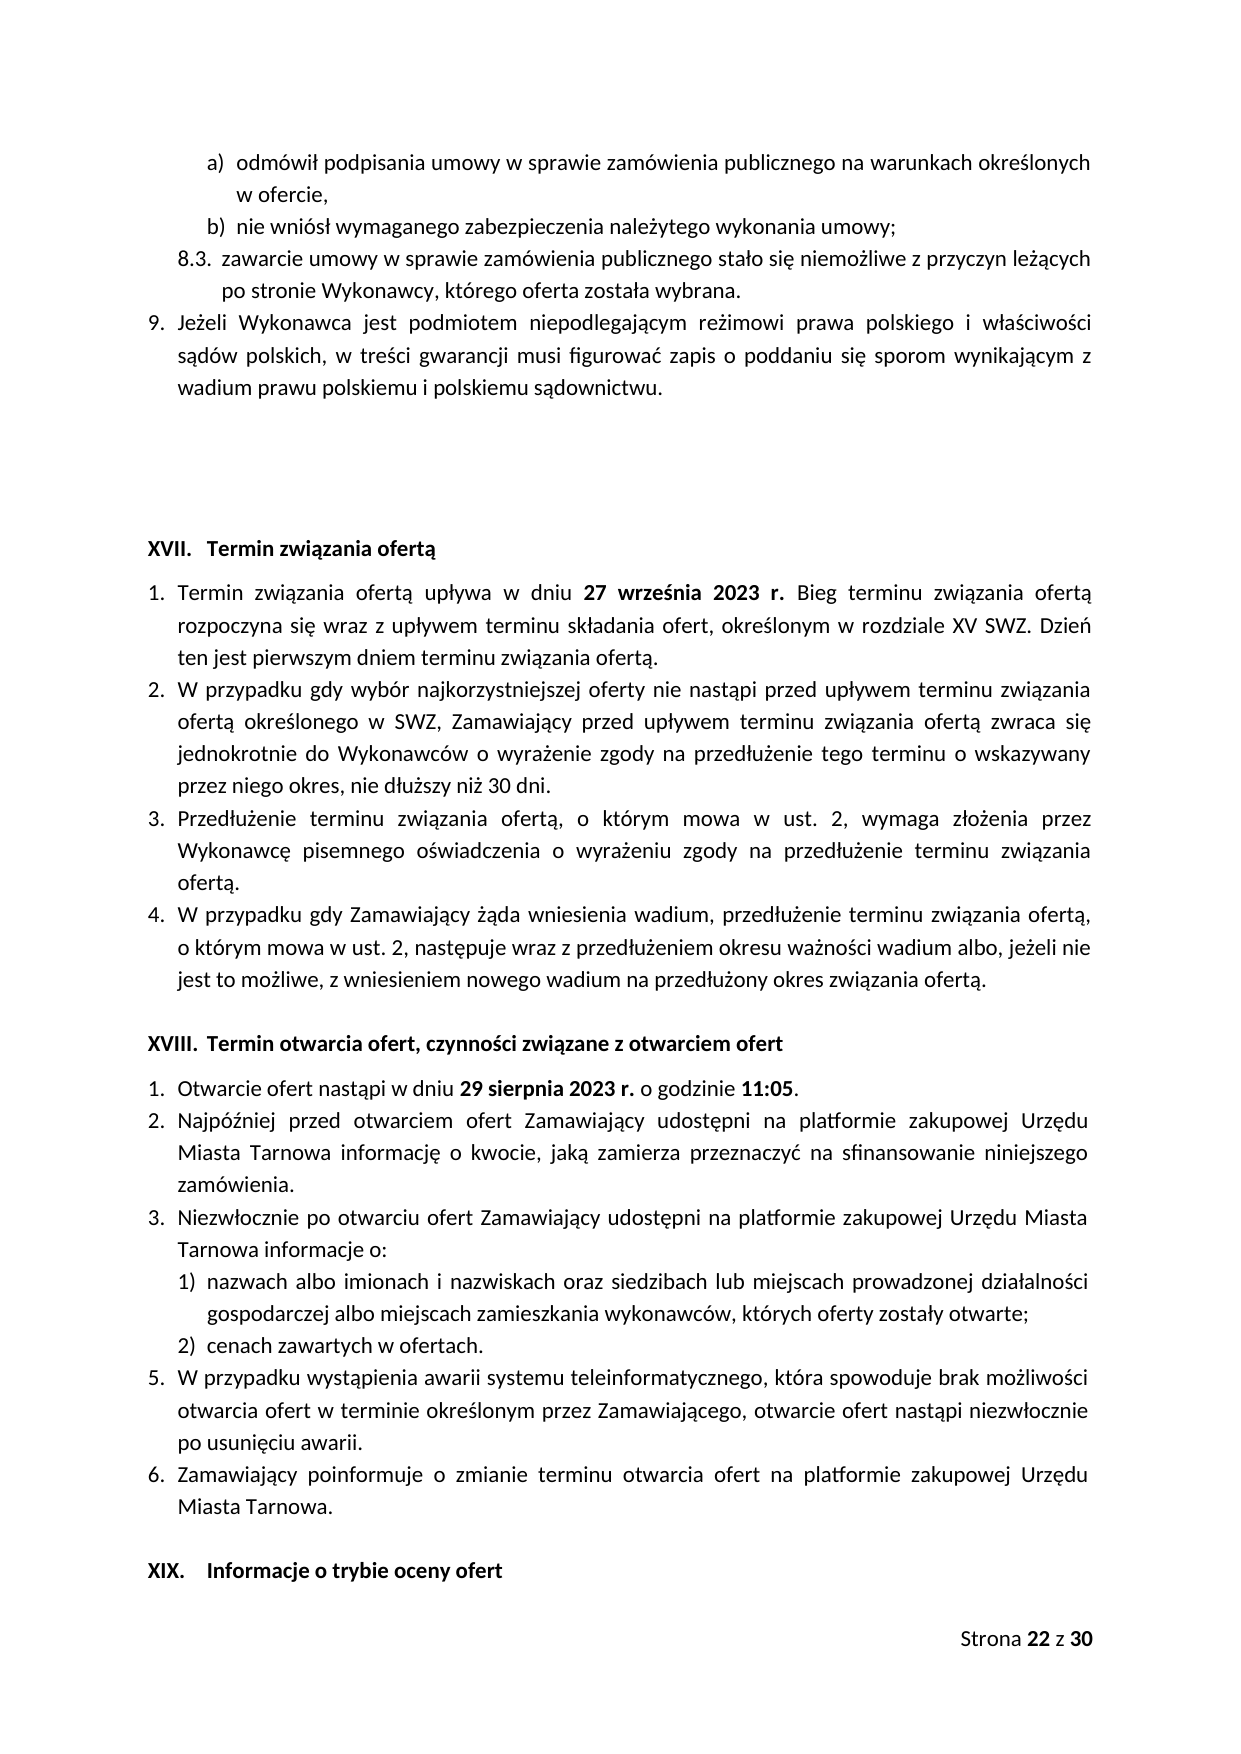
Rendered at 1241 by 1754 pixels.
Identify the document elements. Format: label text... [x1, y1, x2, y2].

list Najpóźniej przed otwarciem ofert Zamawiający udostępni na platformie zakupowej Urzędu Miasta Tarnowa informację o kwocie, jaką zamierza przeznaczyć na sfinansowanie niniejszego zamówienia. [148, 1106, 1090, 1198]
list Termin związania ofertą [148, 534, 1093, 562]
list nie wniósł wymaganego zabezpieczenia należytego wykonania umowy; [207, 212, 1093, 240]
list Informacje o trybie oceny ofert [148, 1557, 1093, 1585]
list Termin otwarcia ofert, czynności związane z otwarciem ofert [148, 1029, 1093, 1057]
list W przypadku gdy wybór najkorzystniejszej oferty nie nastąpi przed upływem terminu związania ofertą określonego w SWZ, Zamawiający przed upływem terminu związania ofertą zwraca się jednokrotnie do Wykonawców o wyrażenie zgody na przedłużenie tego terminu o wskazywany przez niego okres, nie dłuższy niż 30 dni. [148, 675, 1093, 800]
list nazwach albo imionach i nazwiskach oraz siedzibach lub miejscach prowadzonej działalności gospodarczej albo miejscach zamieszkania wykonawców, których oferty zostały otwarte; [177, 1267, 1090, 1327]
list Jeżeli Wykonawca jest podmiotem niepodlegającym reżimowi prawa polskiego i właściwości sądów polskich, w treści gwarancji musi figurować zapis o poddaniu się sporom wynikającym z wadium prawu polskiemu i polskiemu sądownictwu. [148, 308, 1093, 401]
list Niezwłocznie po otwarciu ofert Zamawiający udostępni na platformie zakupowej Urzędu Miasta Tarnowa informacje o: [148, 1203, 1090, 1263]
list W przypadku gdy Zamawiający żąda wniesienia wadium, przedłużenie terminu związania ofertą, o którym mowa w ust. 2, następuje wraz z przedłużeniem okresu ważności wadium albo, jeżeli nie jest to możliwe, z wniesieniem nowego wadium na przedłużony okres związania ofertą. [148, 900, 1093, 993]
list W przypadku wystąpienia awarii systemu teleinformatycznego, która spowoduje brak możliwości otwarcia ofert w terminie określonym przez Zamawiającego, otwarcie ofert nastąpi niezwłocznie po usunięciu awarii. [148, 1363, 1090, 1456]
list cenach zawartych w ofertach. [177, 1331, 1090, 1359]
list Termin związania ofertą upływa w dniu 27 września 2023 r. Bieg terminu związania ofertą rozpoczyna się wraz z upływem terminu składania ofert, określonym w rozdziale XV SWZ. Dzień ten jest pierwszym dniem terminu związania ofertą. [148, 578, 1093, 671]
list Zamawiający poinformuje o zmianie terminu otwarcia ofert na platformie zakupowej Urzędu Miasta Tarnowa. [148, 1460, 1090, 1520]
list odmówił podpisania umowy w sprawie zamówienia publicznego na warunkach określonych w ofercie, [207, 148, 1093, 208]
list Otwarcie ofert nastąpi w dniu 29 sierpnia 2023 r. o godzinie 11:05. [148, 1074, 1090, 1102]
list zawarcie umowy w sprawie zamówienia publicznego stało się niemożliwe z przyczyn leżących po stronie Wykonawcy, którego oferta została wybrana. [177, 244, 1093, 304]
list Przedłużenie terminu związania ofertą, o którym mowa w ust. 2, wymaga złożenia przez Wykonawcę pisemnego oświadczenia o wyrażeniu zgody na przedłużenie terminu związania ofertą. [148, 804, 1093, 896]
